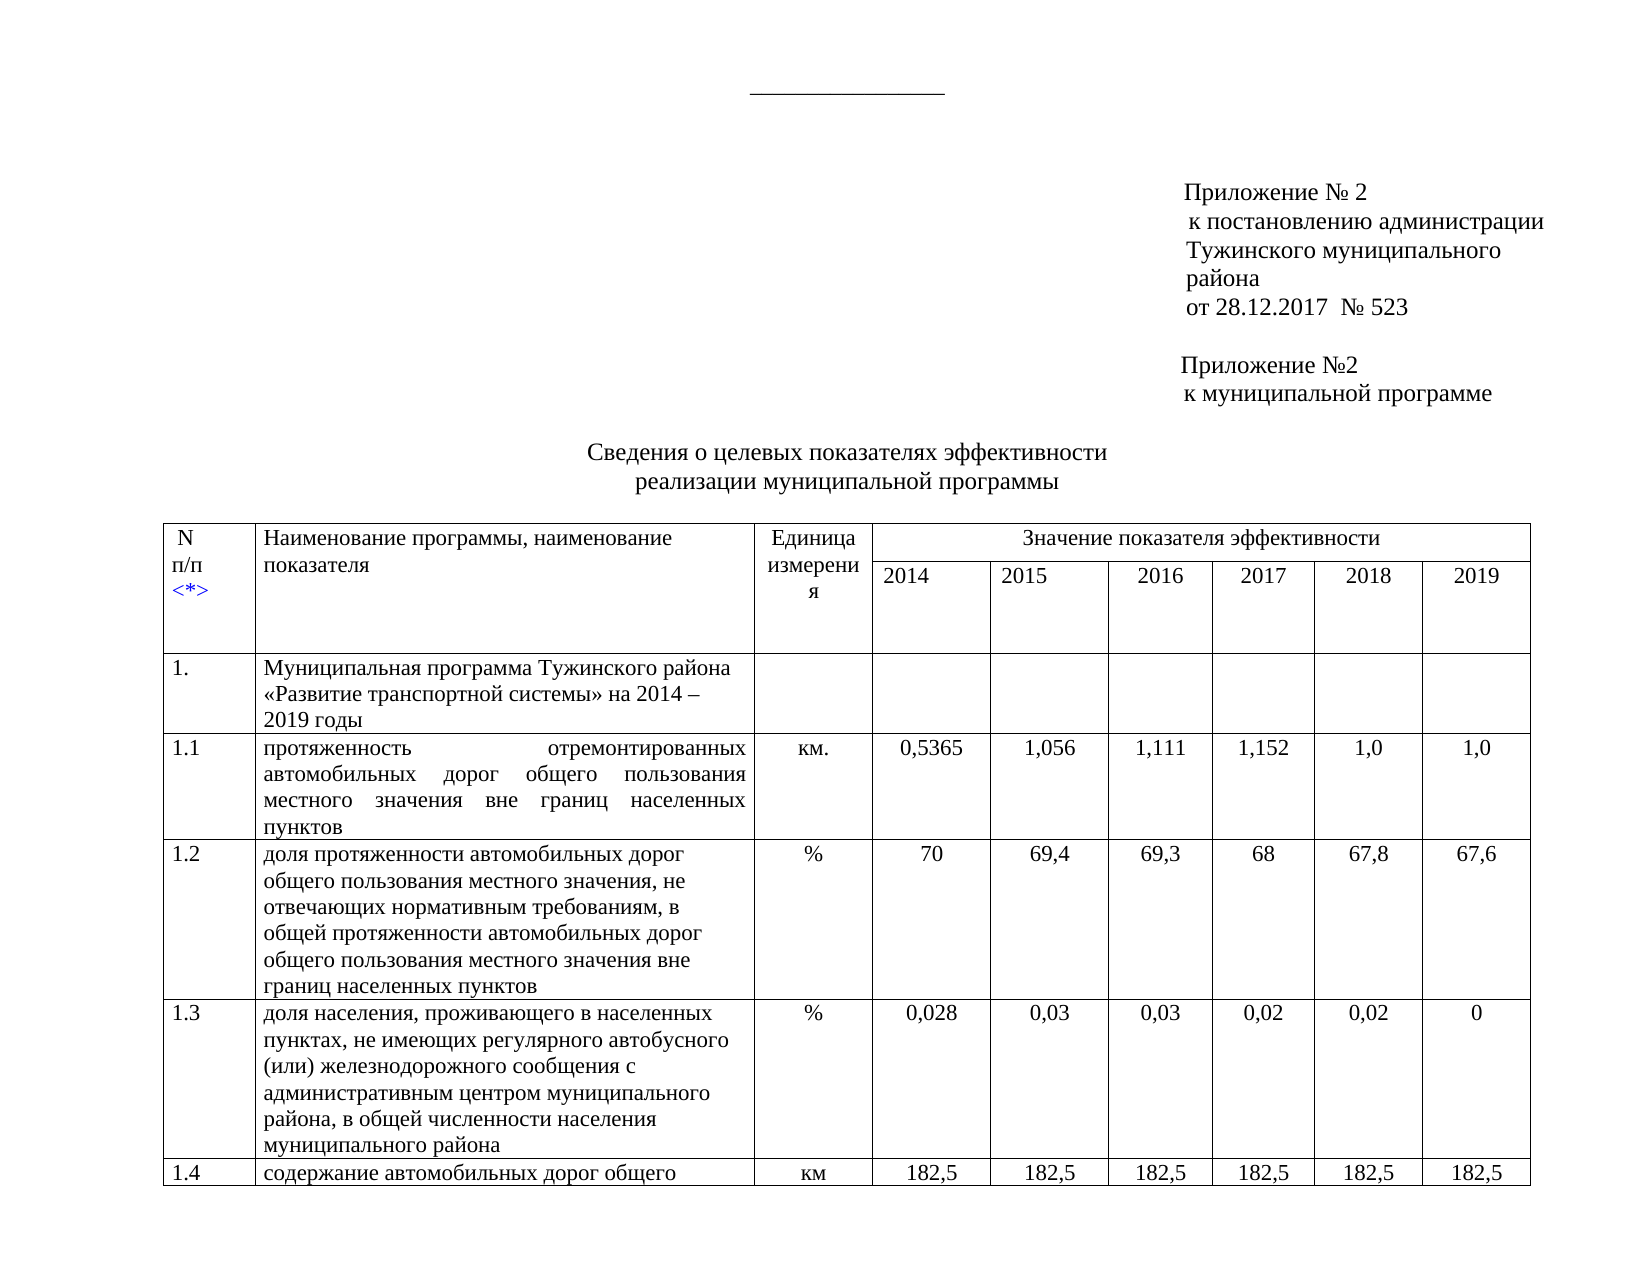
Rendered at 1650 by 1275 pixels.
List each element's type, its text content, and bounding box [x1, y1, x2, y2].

table_cell [1423, 654, 1530, 733]
table_header Приложение № 2 к постановлению администрации Тужинского муниципального района от 28.12.2017 № 523 Приложение №2 к муниципальной программе [152, 177, 1557, 436]
table_cell 1.3 [164, 1000, 255, 1158]
table_cell км. [755, 734, 872, 839]
table_cell 70 [873, 840, 990, 998]
table_cell [1315, 654, 1422, 733]
table_cell протяженность отремонтированных автомобильных дорог общего пользования местного значения вне границ населенных пунктов [256, 734, 754, 839]
table_cell 182,5 [991, 1159, 1108, 1185]
table_cell 2018 [1315, 562, 1422, 653]
table_cell 1,111 [1109, 734, 1212, 839]
table_cell 1,0 [1423, 734, 1530, 839]
table_cell 0 [1423, 1000, 1530, 1158]
table_cell 0,02 [1213, 1000, 1314, 1158]
text реализации муниципальной программы [162, 466, 1532, 494]
table_cell 2019 [1423, 562, 1530, 653]
table_cell % [755, 1000, 872, 1158]
table_cell [755, 654, 872, 733]
table_cell 68 [1213, 840, 1314, 998]
text _________________ [162, 71, 1532, 97]
table_cell 182,5 [873, 1159, 990, 1185]
table_cell доля протяженности автомобильных дорог общего пользования местного значения, не отвечающих нормативным требованиям, в общей протяженности автомобильных дорог общего пользования местного значения вне границ населенных пунктов [256, 840, 754, 998]
table_cell [873, 654, 990, 733]
table_cell 182,5 [1315, 1159, 1422, 1185]
table_cell 182,5 [1213, 1159, 1314, 1185]
table_cell 67,8 [1315, 840, 1422, 998]
table_cell 1.2 [164, 840, 255, 998]
table_cell % [755, 840, 872, 998]
table_header Наименование программы, наименование показателя [256, 524, 754, 653]
table_cell [1213, 654, 1314, 733]
table_cell 1,056 [991, 734, 1108, 839]
table_cell [1109, 654, 1212, 733]
table_cell 1.1 [164, 734, 255, 839]
table_cell 2014 [873, 562, 990, 653]
table_cell 0,5365 [873, 734, 990, 839]
table_cell 1. [164, 654, 255, 733]
table_cell 0,02 [1315, 1000, 1422, 1158]
table_cell 0,03 [991, 1000, 1108, 1158]
text Сведения о целевых показателях эффективности [162, 437, 1532, 466]
table_cell 0,028 [873, 1000, 990, 1158]
table_cell 2016 [1109, 562, 1212, 653]
table_cell 2015 [991, 562, 1108, 653]
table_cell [256, 1159, 754, 1185]
table_header Значение показателя эффективности [873, 524, 1530, 561]
table_cell 0,03 [1109, 1000, 1212, 1158]
table_cell 69,4 [991, 840, 1108, 998]
table_cell Муниципальная программа Тужинского района «Развитие транспортной системы» на 2014 – 2019 годы [256, 654, 754, 733]
table_cell 182,5 [1109, 1159, 1212, 1185]
table_cell 182,5 [1423, 1159, 1530, 1185]
table_header Единица измерения [755, 524, 872, 653]
table_cell км [755, 1159, 872, 1185]
table_cell 69,3 [1109, 840, 1212, 998]
table_cell 1,0 [1315, 734, 1422, 839]
table_cell 2017 [1213, 562, 1314, 653]
table_cell [991, 654, 1108, 733]
table_cell 1,152 [1213, 734, 1314, 839]
table_cell 1.4 [164, 1159, 255, 1185]
table_cell доля населения, проживающего в населенных пунктах, не имеющих регулярного автобусного (или) железнодорожного сообщения с административным центром муниципального района, в общей численности населения муниципального района [256, 1000, 754, 1158]
table_header N п/п <*> [164, 524, 255, 653]
table_cell 67,6 [1423, 840, 1530, 998]
